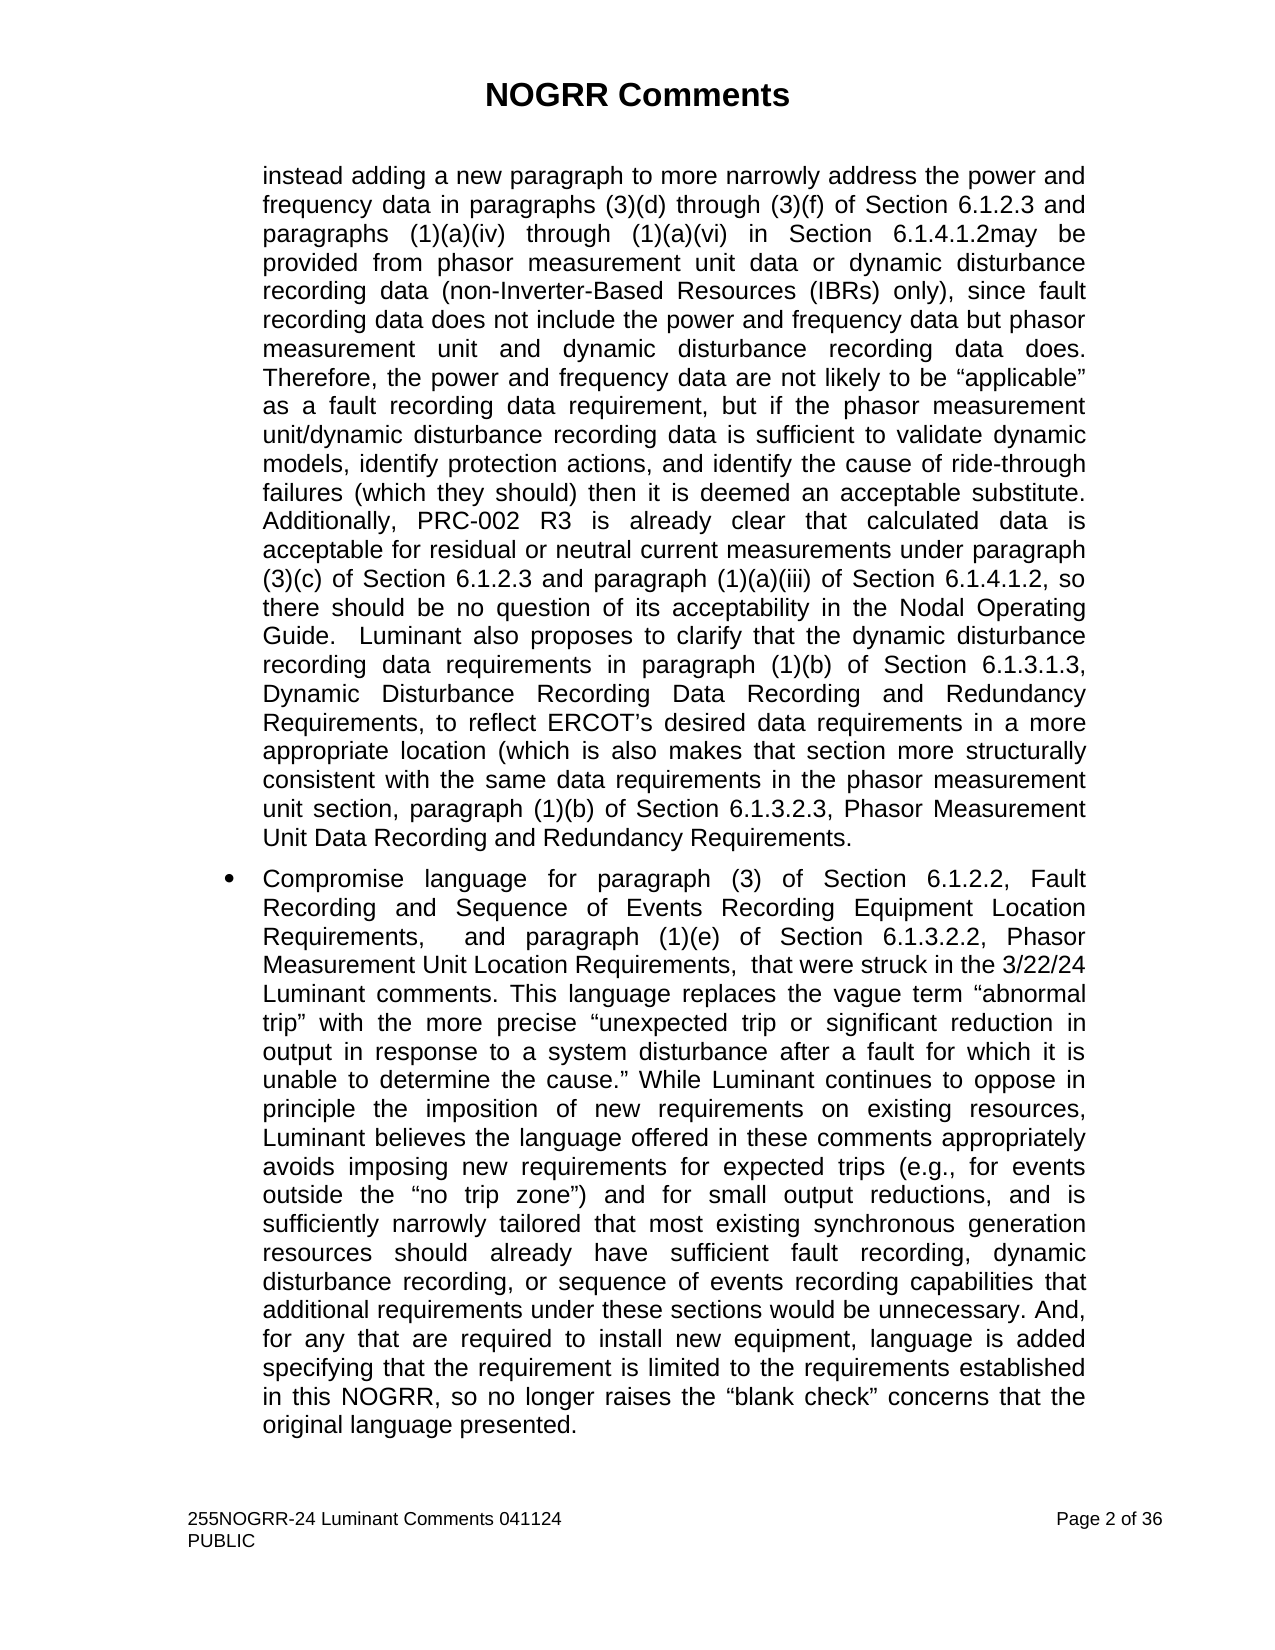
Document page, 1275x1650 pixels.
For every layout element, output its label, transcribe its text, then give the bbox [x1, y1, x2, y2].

list Compromise language for paragraph (3) of Section 6.1.2.2, Fault Recording and Sequence of Events Recording Equipment Location Requirements, and paragraph (1)(e) of Section 6.1.3.2.2, Phasor Measurement Unit Location Requirements, that were struck in the 3/22/24 Luminant comments. This language replaces the vague term “abnormal trip” with the more precise “unexpected trip or significant reduction in output in response to a system disturbance after a fault for which it is unable to determine the cause.” While Luminant continues to oppose in principle the imposition of new requirements on existing resources, Luminant believes the language offered in these comments appropriately avoids imposing new requirements for expected trips (e.g., for events outside the “no trip zone”) and for small output reductions, and is sufficiently narrowly tailored that most existing synchronous generation resources should already have sufficient fault recording, dynamic disturbance recording, or sequence of events recording capabilities that additional requirements under these sections would be unnecessary. And, for any that are required to install new equipment, language is added specifying that the requirement is limited to the requirements established in this NOGRR, so no longer raises the “blank check” concerns that the original language presented. [225, 864, 1087, 1439]
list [225, 161, 1087, 851]
